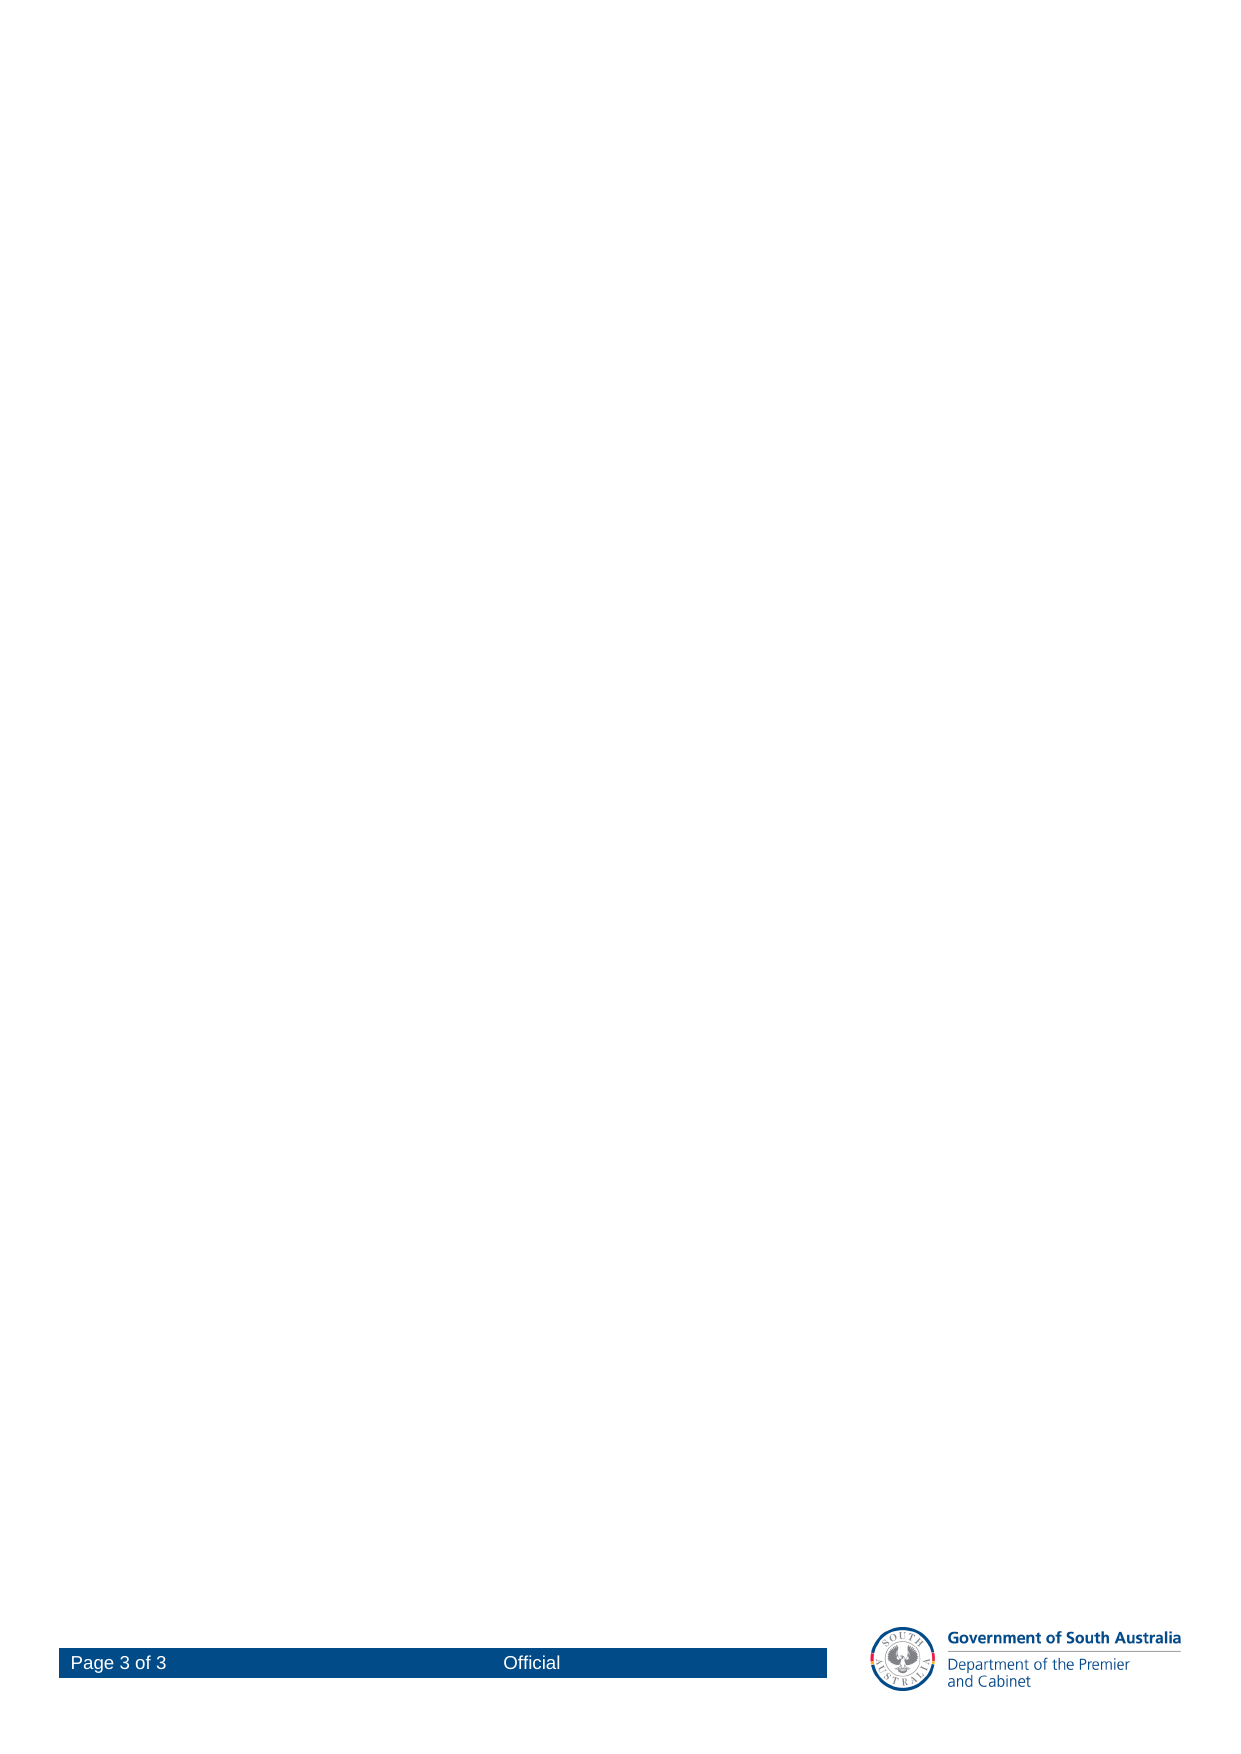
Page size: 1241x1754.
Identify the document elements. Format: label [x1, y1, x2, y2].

picture [0, 1601, 1239, 1753]
